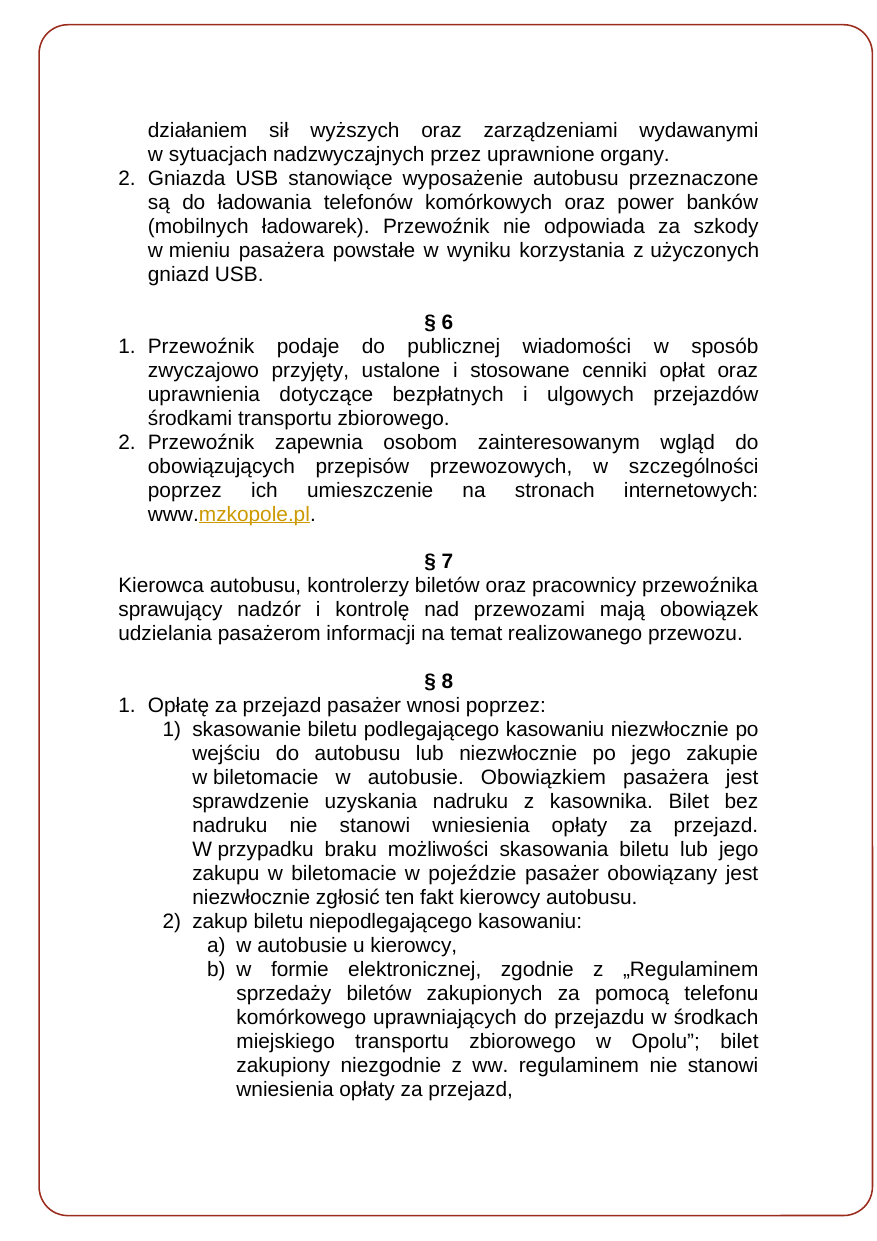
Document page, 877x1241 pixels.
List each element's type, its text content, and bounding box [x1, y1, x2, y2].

list Przewoźnik zapewnia osobom zainteresowanym wgląd do obowiązujących przepisów przewozowych, w szczególności poprzez ich umieszczenie na stronach internetowych: www.mzkopole.pl. [118, 429, 759, 525]
text § 8 [118, 669, 759, 693]
list w autobusie u kierowcy, [207, 933, 759, 957]
list w formie elektronicznej, zgodnie z „Regulaminem sprzedaży biletów zakupionych za pomocą telefonu komórkowego uprawniających do przejazdu w środkach miejskiego transportu zbiorowego w Opolu”; bilet zakupiony niezgodnie z ww. regulaminem nie stanowi wniesienia opłaty za przejazd, [207, 957, 759, 1100]
list Gniazda USB stanowiące wyposażenie autobusu przeznaczone są do ładowania telefonów komórkowych oraz power banków (mobilnych ładowarek). Przewoźnik nie odpowiada za szkody w mieniu pasażera powstałe w wyniku korzystania z użyczonych gniazd USB. [118, 166, 759, 286]
text § 6 [118, 310, 759, 334]
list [118, 118, 759, 166]
list skasowanie biletu podlegającego kasowaniu niezwłocznie po wejściu do autobusu lub niezwłocznie po jego zakupie w biletomacie w autobusie. Obowiązkiem pasażera jest sprawdzenie uzyskania nadruku z kasownika. Bilet bez nadruku nie stanowi wniesienia opłaty za przejazd. W przypadku braku możliwości skasowania biletu lub jego zakupu w biletomacie w pojeździe pasażer obowiązany jest niezwłocznie zgłosić ten fakt kierowcy autobusu. [162, 717, 759, 909]
list zakup biletu niepodlegającego kasowaniu: [162, 909, 759, 933]
list Opłatę za przejazd pasażer wnosi poprzez: [118, 693, 759, 717]
list Przewoźnik podaje do publicznej wiadomości w sposób zwyczajowo przyjęty, ustalone i stosowane cenniki opłat oraz uprawnienia dotyczące bezpłatnych i ulgowych przejazdów środkami transportu zbiorowego. [118, 334, 759, 429]
text Kierowca autobusu, kontrolerzy biletów oraz pracownicy przewoźnika sprawujący nadzór i kontrolę nad przewozami mają obowiązek udzielania pasażerom informacji na temat realizowanego przewozu. [118, 573, 759, 645]
text § 7 [118, 549, 759, 573]
